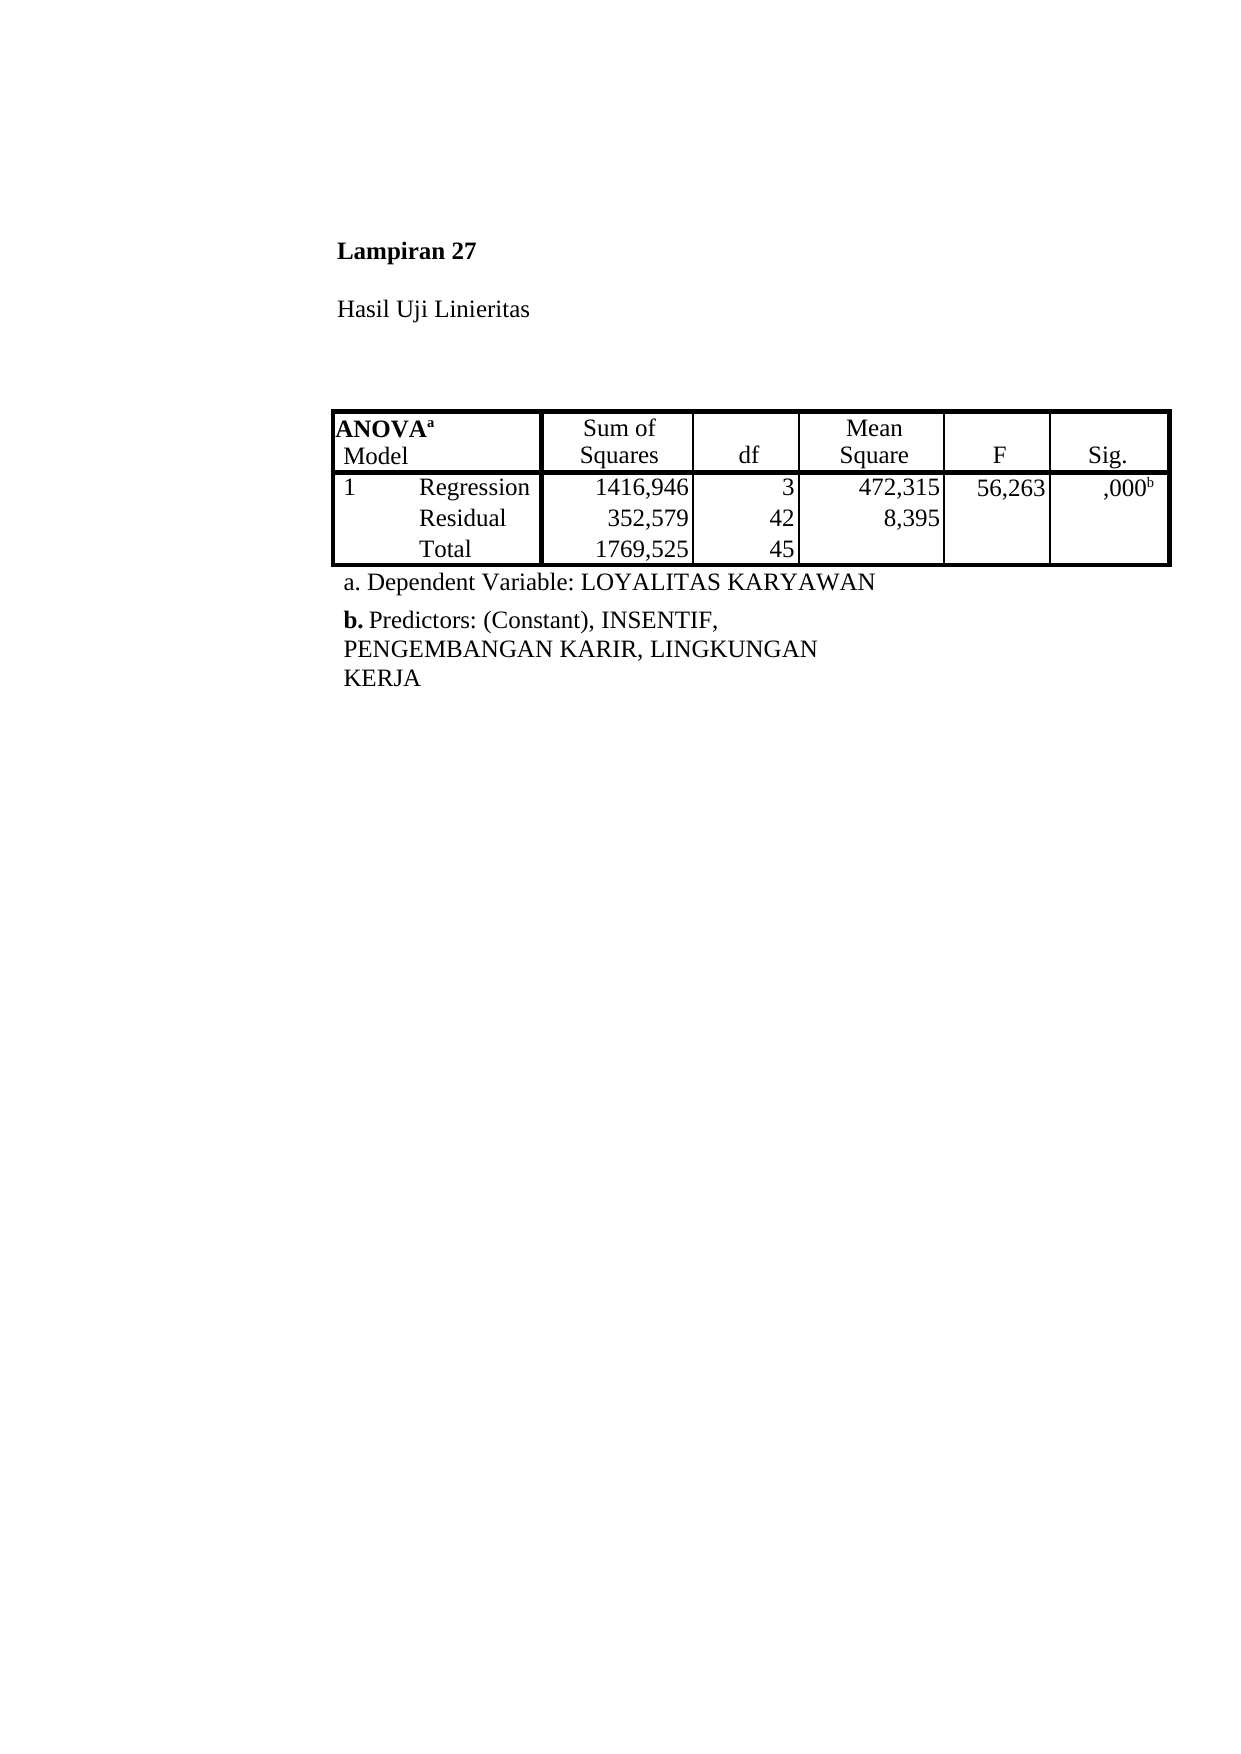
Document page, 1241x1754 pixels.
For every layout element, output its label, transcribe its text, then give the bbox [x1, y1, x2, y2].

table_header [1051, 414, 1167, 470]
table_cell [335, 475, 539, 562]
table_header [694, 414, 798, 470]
text Lampiran 27 Hasil Uji Linieritas [337, 236, 1063, 322]
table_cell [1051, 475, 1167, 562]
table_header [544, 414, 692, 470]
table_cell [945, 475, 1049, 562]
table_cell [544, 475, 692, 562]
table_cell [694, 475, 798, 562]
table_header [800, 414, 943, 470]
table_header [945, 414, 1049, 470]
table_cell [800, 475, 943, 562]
list Predictors: (Constant), INSENTIF, PENGEMBANGAN KARIR, LINGKUNGAN KERJA [343, 605, 836, 691]
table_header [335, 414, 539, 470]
list Dependent Variable: LOYALITAS KARYAWAN [343, 567, 1063, 596]
